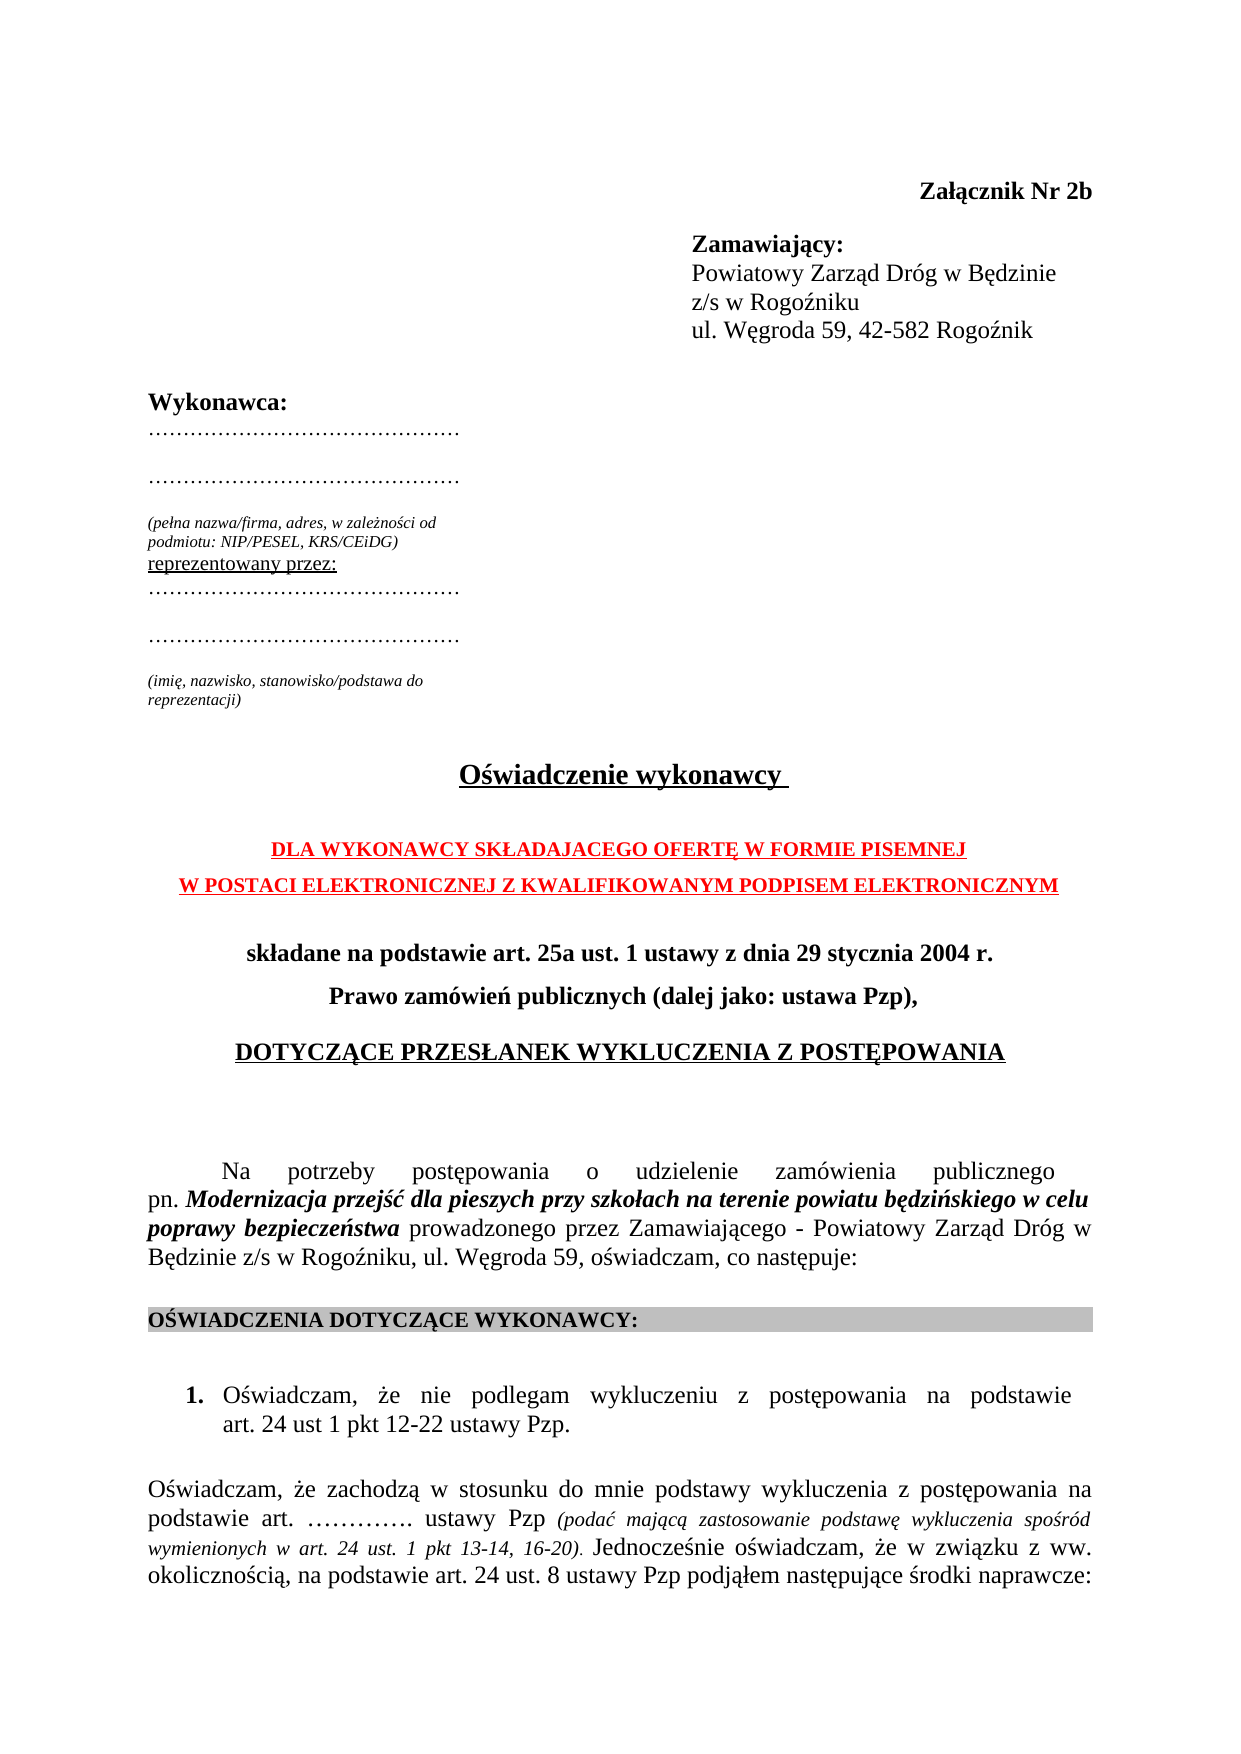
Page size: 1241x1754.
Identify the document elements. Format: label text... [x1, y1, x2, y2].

text Załącznik Nr 2b [148, 176, 1093, 205]
text DOTYCZĄCE PRZESŁANEK WYKLUCZENIA Z POSTĘPOWANIA [148, 1037, 1093, 1066]
text składane na podstawie art. 25a ust. 1 ustawy z dnia 29 stycznia 2004 r. [148, 938, 1093, 967]
text ……………………………………………………………………………… [148, 575, 472, 647]
text ul. Węgroda 59, 42-582 Rogoźnik [691, 315, 1093, 344]
text Oświadczenie wykonawcy [148, 757, 1093, 791]
text Powiatowy Zarząd Dróg w Będzinie [691, 258, 1093, 287]
text (pełna nazwa/firma, adres, w zależności od podmiotu: NIP/PESEL, KRS/CEiDG) [148, 512, 472, 551]
text Wykonawca: [148, 387, 1093, 416]
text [148, 1474, 1093, 1589]
text OŚWIADCZENIA DOTYCZĄCE WYKONAWCY: [148, 1307, 1093, 1332]
text DLA WYKONAWCY SKŁADAJACEGO OFERTĘ W FORMIE PISEMNEJ W POSTACI ELEKTRONICZNEJ Z KWALIFIKOWANYM PODPISEM ELEKTRONICZNYM [148, 837, 1090, 897]
text z/s w Rogoźniku [691, 287, 1093, 315]
list Oświadczam, że nie podlegam wykluczeniu z postępowania na podstawie art. 24 ust 1 pkt 12-22 ustawy Pzp. [185, 1381, 1093, 1438]
text (imię, nazwisko, stanowisko/podstawa do reprezentacji) [148, 671, 472, 709]
text reprezentowany przez: [148, 551, 1093, 575]
text ……………………………………………………………………………… [148, 416, 472, 488]
text Zamawiający: [691, 229, 1093, 258]
text Na potrzeby postępowania o udzielenie zamówienia publicznego pn. Modernizacja przejść dla pieszych przy szkołach na terenie powiatu będzińskiego w celu poprawy bezpieczeństwa prowadzonego przez Zamawiającego - Powiatowy Zarząd Dróg w Będzinie z/s w Rogoźniku, ul. Węgroda 59, oświadczam, co następuje: [148, 1156, 1093, 1271]
text Prawo zamówień publicznych (dalej jako: ustawa Pzp), [148, 981, 1093, 1010]
